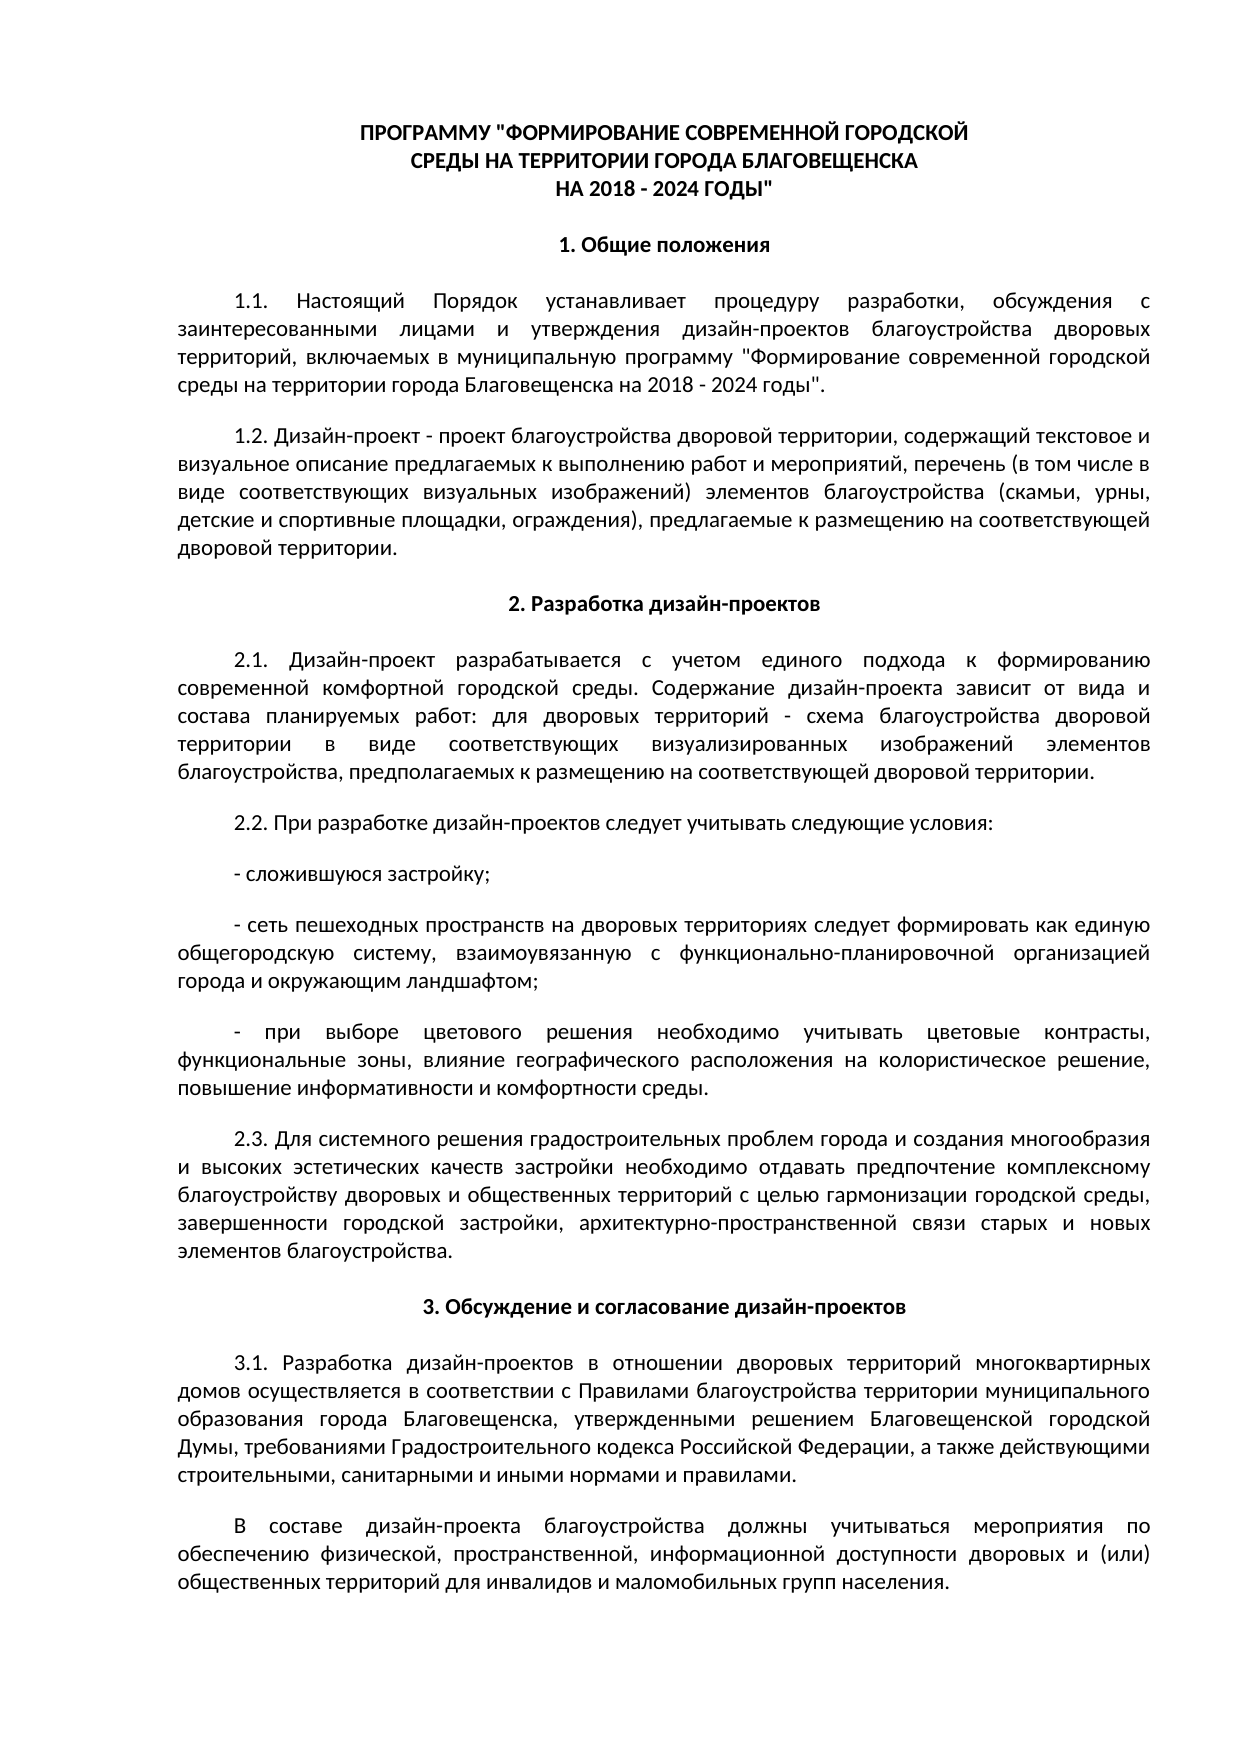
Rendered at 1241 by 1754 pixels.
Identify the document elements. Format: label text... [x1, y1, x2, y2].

text 1.2. Дизайн-проект - проект благоустройства дворовой территории, содержащий текстовое и визуальное описание предлагаемых к выполнению работ и мероприятий, перечень (в том числе в виде соответствующих визуальных изображений) элементов благоустройства (скамьи, урны, детские и спортивные площадки, ограждения), предлагаемые к размещению на соответствующей дворовой территории. [177, 421, 1152, 561]
text 1.1. Настоящий Порядок устанавливает процедуру разработки, обсуждения с заинтересованными лицами и утверждения дизайн-проектов благоустройства дворовых территорий, включаемых в муниципальную программу "Формирование современной городской среды на территории города Благовещенска на 2018 - 2024 годы". [177, 286, 1152, 398]
text - сложившуюся застройку; [177, 859, 1152, 887]
text 2.1. Дизайн-проект разрабатывается с учетом единого подхода к формированию современной комфортной городской среды. Содержание дизайн-проекта зависит от вида и состава планируемых работ: для дворовых территорий - схема благоустройства дворовой территории в виде соответствующих визуализированных изображений элементов благоустройства, предполагаемых к размещению на соответствующей дворовой территории. [177, 645, 1152, 786]
text 2.2. При разработке дизайн-проектов следует учитывать следующие условия: [177, 808, 1152, 836]
title НА 2018 - 2024 ГОДЫ" [177, 174, 1152, 202]
text 2.3. Для системного решения градостроительных проблем города и создания многообразия и высоких эстетических качеств застройки необходимо отдавать предпочтение комплексному благоустройству дворовых и общественных территорий с целью гармонизации городской среды, завершенности городской застройки, архитектурно-пространственной связи старых и новых элементов благоустройства. [177, 1124, 1152, 1264]
title 2. Разработка дизайн-проектов [177, 589, 1152, 617]
text В составе дизайн-проекта благоустройства должны учитываться мероприятия по обеспечению физической, пространственной, информационной доступности дворовых и (или) общественных территорий для инвалидов и маломобильных групп населения. [177, 1511, 1152, 1596]
title ПРОГРАММУ "ФОРМИРОВАНИЕ СОВРЕМЕННОЙ ГОРОДСКОЙ [177, 118, 1152, 146]
text - при выборе цветового решения необходимо учитывать цветовые контрасты, функциональные зоны, влияние географического расположения на колористическое решение, повышение информативности и комфортности среды. [177, 1017, 1152, 1101]
text - сеть пешеходных пространств на дворовых территориях следует формировать как единую общегородскую систему, взаимоувязанную с функционально-планировочной организацией города и окружающим ландшафтом; [177, 910, 1152, 994]
text 3.1. Разработка дизайн-проектов в отношении дворовых территорий многоквартирных домов осуществляется в соответствии с Правилами благоустройства территории муниципального образования города Благовещенска, утвержденными решением Благовещенской городской Думы, требованиями Градостроительного кодекса Российской Федерации, а также действующими строительными, санитарными и иными нормами и правилами. [177, 1348, 1152, 1488]
title 1. Общие положения [177, 230, 1152, 258]
title 3. Обсуждение и согласование дизайн-проектов [177, 1292, 1152, 1320]
title СРЕДЫ НА ТЕРРИТОРИИ ГОРОДА БЛАГОВЕЩЕНСКА [177, 146, 1152, 174]
